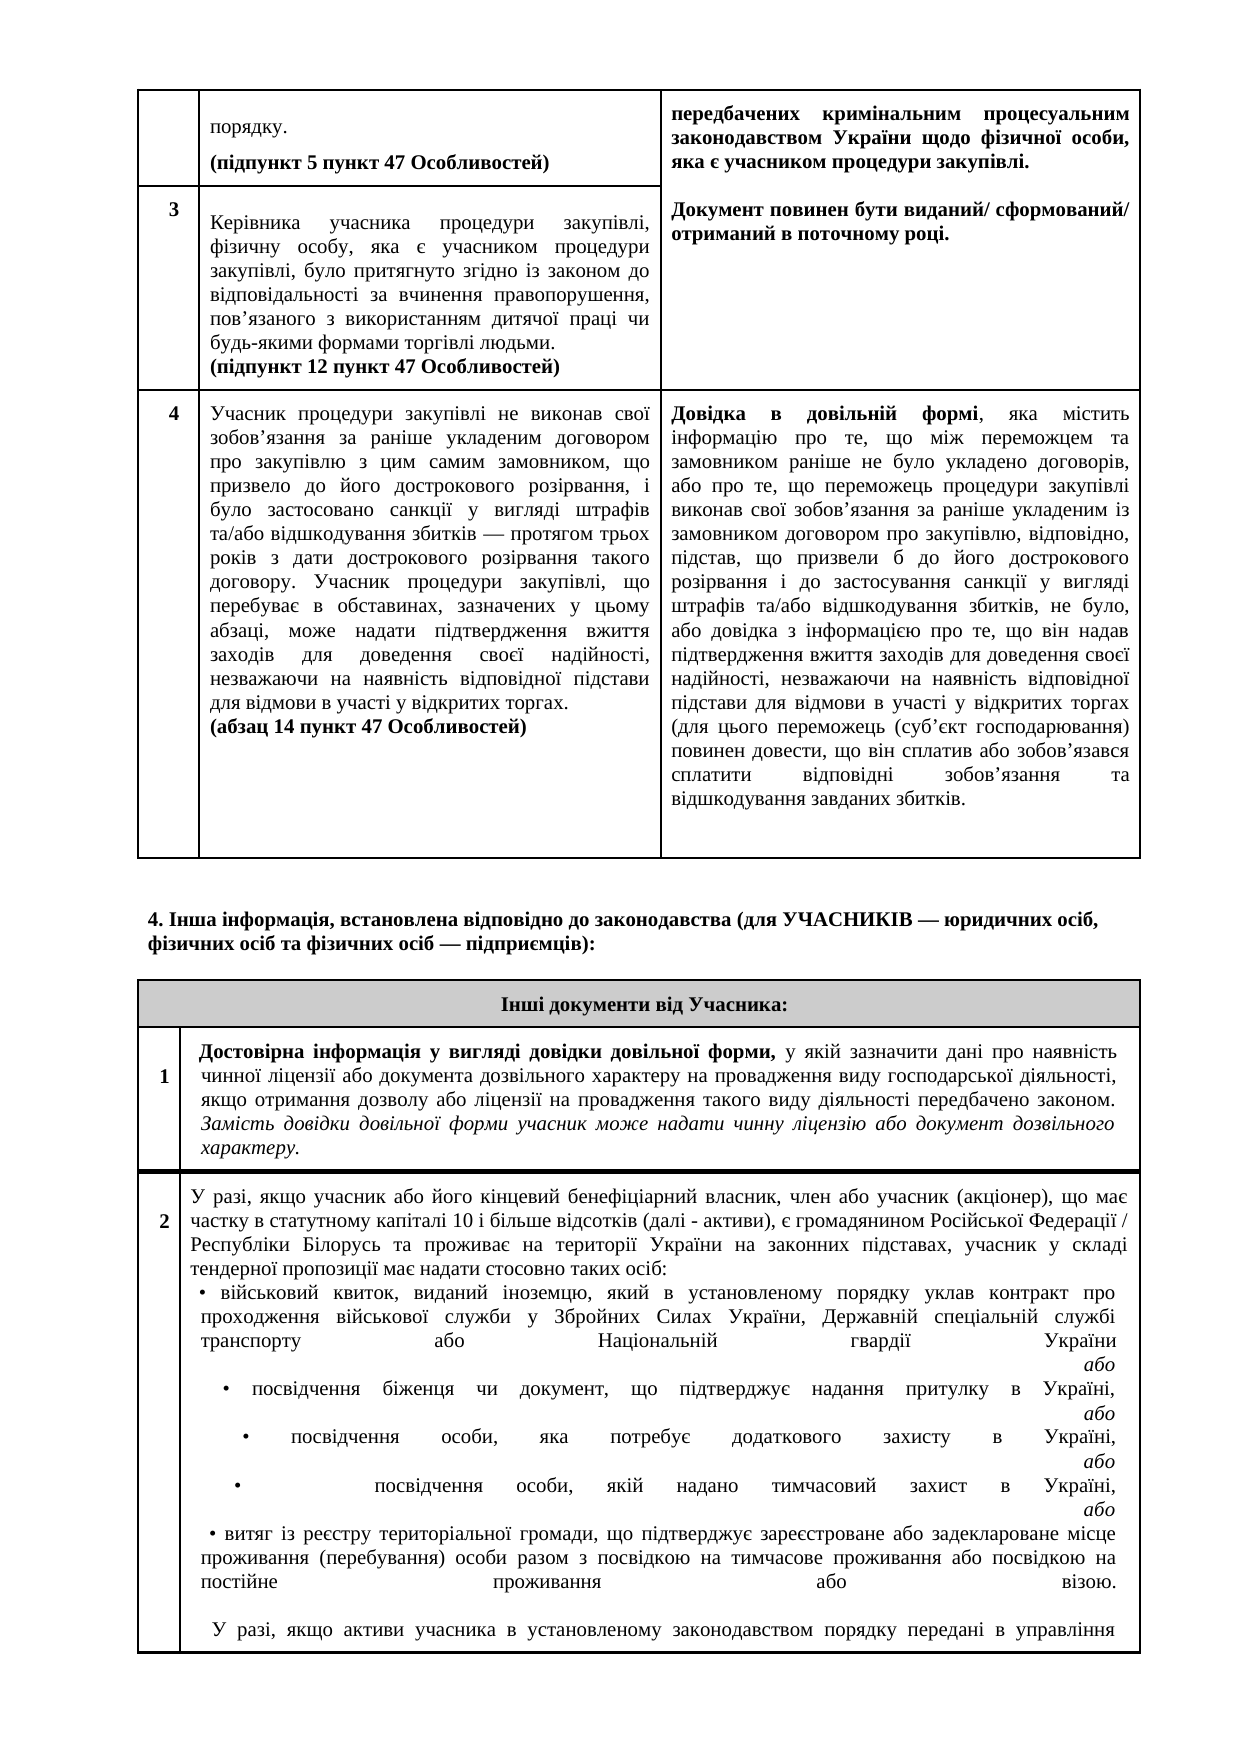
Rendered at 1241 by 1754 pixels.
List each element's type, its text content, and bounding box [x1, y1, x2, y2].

table_cell 1 [139, 1028, 179, 1169]
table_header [181, 1174, 1139, 1651]
table_cell Керівника учасника процедури закупівлі, фізичну особу, яка є учасником процедури закупівлі, було притягнуто згідно із законом до відповідальності за вчинення правопорушення, пов’язаного з використанням дитячої праці чи будь-якими формами торгівлі людьми. (підпункт 12 пункт 47 Особливостей) [200, 187, 660, 388]
table_header 2 [139, 1174, 179, 1651]
table_cell Довідка в довільній формі, яка містить інформацію про те, що між переможцем та замовником раніше не було укладено договорів, або про те, що переможець процедури закупівлі виконав свої зобов’язання за раніше укладеним із замовником договором про закупівлю, відповідно, підстав, що призвели б до його дострокового розірвання і до застосування санкції у вигляді штрафів та/або відшкодування збитків, не було, або довідка з інформацією про те, що він надав підтвердження вжиття заходів для доведення своєї надійності, незважаючи на наявність відповідної підстави для відмови в участі у відкритих торгах (для цього переможець (суб’єкт господарювання) повинен довести, що він сплатив або зобов’язався сплатити відповідні зобов’язання та відшкодування завданих збитків. [662, 391, 1139, 857]
text 4. Інша інформація, встановлена відповідно до законодавства (для УЧАСНИКІВ — юридичних осіб, фізичних осіб та фізичних осіб — підприємців): [148, 907, 1152, 955]
table_cell 4 [139, 391, 198, 857]
table_cell Учасник процедури закупівлі не виконав свої зобов’язання за раніше укладеним договором про закупівлю з цим самим замовником, що призвело до його дострокового розірвання, і було застосовано санкції у вигляді штрафів та/або відшкодування збитків — протягом трьох років з дати дострокового розірвання такого договору. Учасник процедури закупівлі, що перебуває в обставинах, зазначених у цьому абзаці, може надати підтвердження вжиття заходів для доведення своєї надійності, незважаючи на наявність відповідної підстави для відмови в участі у відкритих торгах. (абзац 14 пункт 47 Особливостей) [200, 391, 660, 857]
table_cell 3 [139, 187, 198, 388]
table_header Інші документи від Учасника: [139, 981, 1139, 1026]
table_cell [200, 91, 660, 184]
table_cell Достовірна інформація у вигляді довідки довільної форми, у якій зазначити дані про наявність чинної ліцензії або документа дозвільного характеру на провадження виду господарської діяльності, якщо отримання дозволу або ліцензії на провадження такого виду діяльності передбачено законом. Замість довідки довільної форми учасник може надати чинну ліцензію або документ дозвільного характеру. [181, 1028, 1139, 1169]
table_cell 2 [139, 91, 198, 184]
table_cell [662, 91, 1139, 388]
